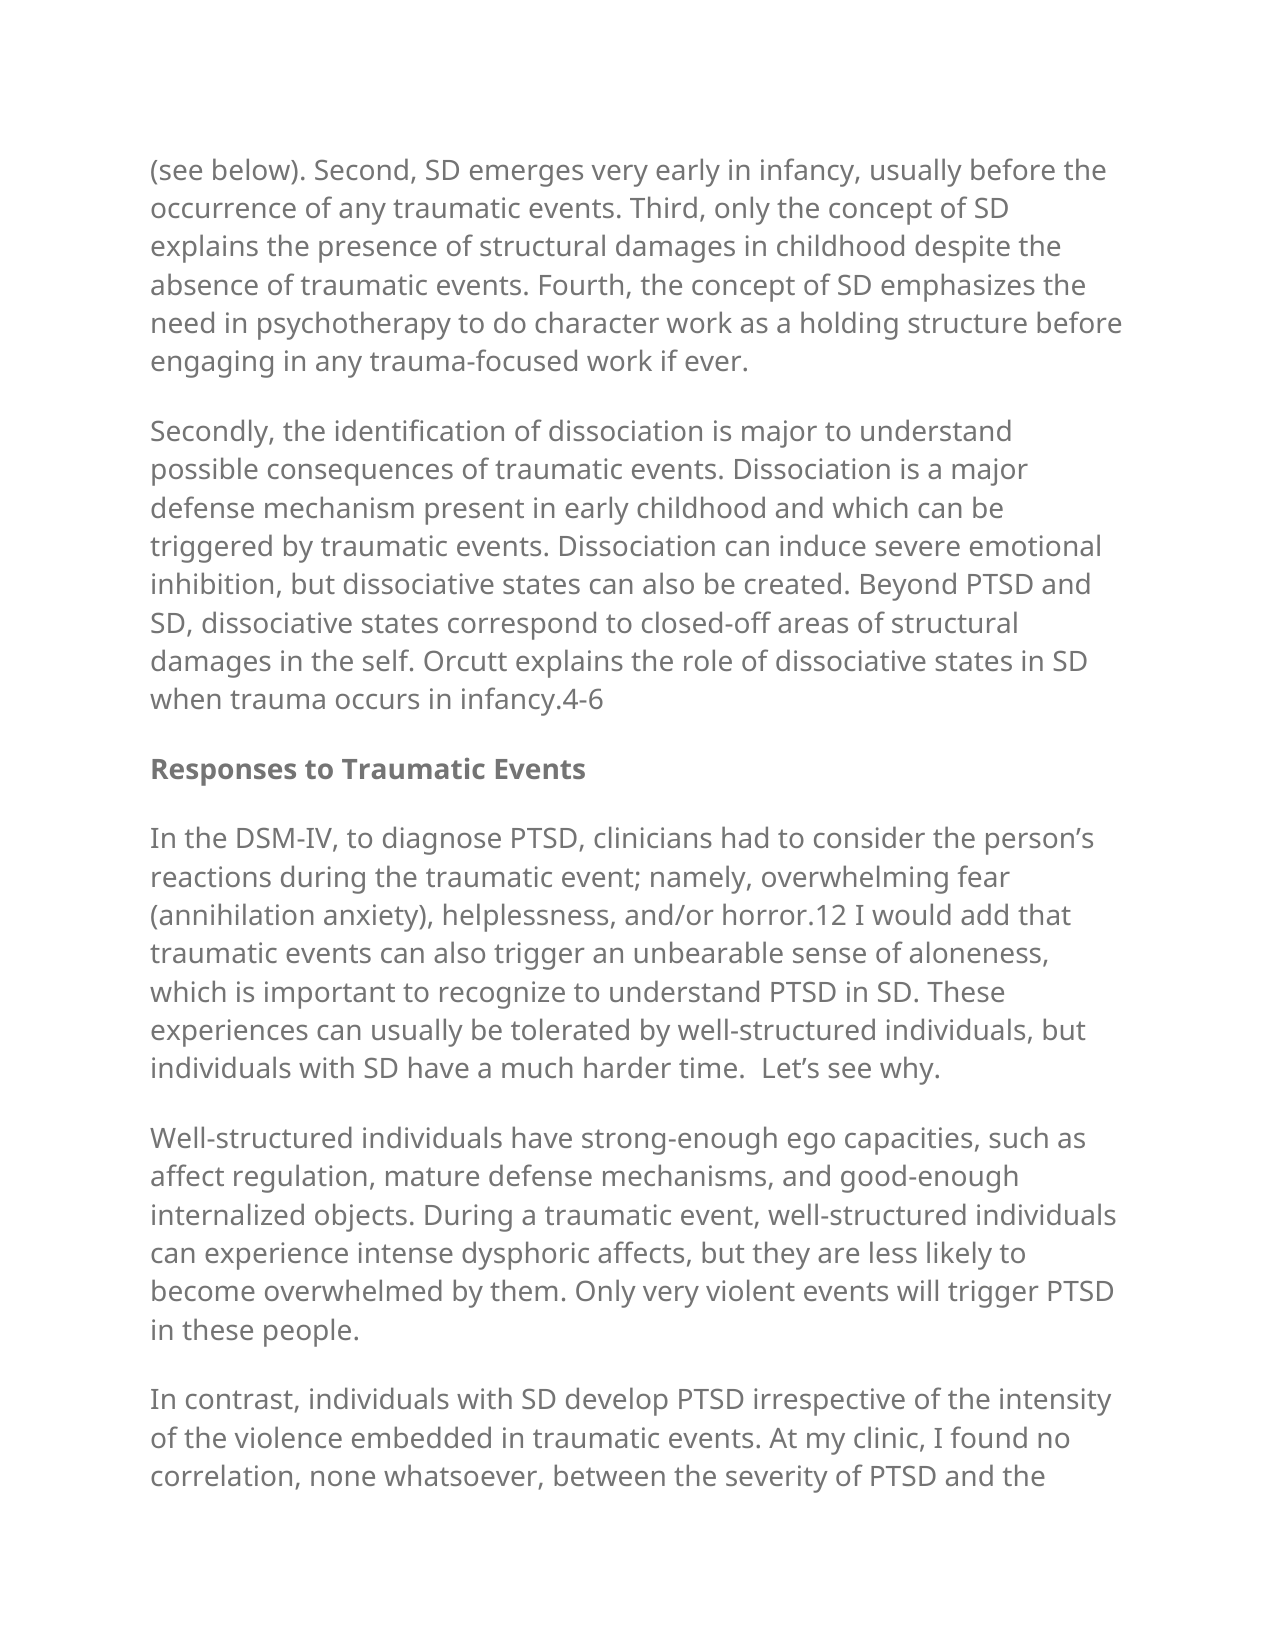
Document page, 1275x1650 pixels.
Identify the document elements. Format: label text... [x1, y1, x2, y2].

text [150, 150, 1125, 380]
text Responses to Traumatic Events [150, 749, 1125, 787]
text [150, 1379, 1125, 1494]
text In the DSM-IV, to diagnose PTSD, clinicians had to consider the person’s reactions during the traumatic event; namely, overwhelming fear (annihilation anxiety), helplessness, and/or horror.12 I would add that traumatic events can also trigger an unbearable sense of aloneness, which is important to recognize to understand PTSD in SD. These experiences can usually be tolerated by well-structured individuals, but individuals with SD have a much harder time. Let’s see why. [150, 819, 1125, 1087]
text Secondly, the identification of dissociation is major to understand possible consequences of traumatic events. Dissociation is a major defense mechanism present in early childhood and which can be triggered by traumatic events. Dissociation can induce severe emotional inhibition, but dissociative states can also be created. Beyond PTSD and SD, dissociative states correspond to closed-off areas of structural damages in the self. Orcutt explains the role of dissociative states in SD when trauma occurs in infancy.4-6 [150, 411, 1125, 718]
text Well-structured individuals have strong-enough ego capacities, such as affect regulation, mature defense mechanisms, and good-enough internalized objects. During a traumatic event, well-structured individuals can experience intense dysphoric affects, but they are less likely to become overwhelmed by them. Only very violent events will trigger PTSD in these people. [150, 1118, 1125, 1348]
